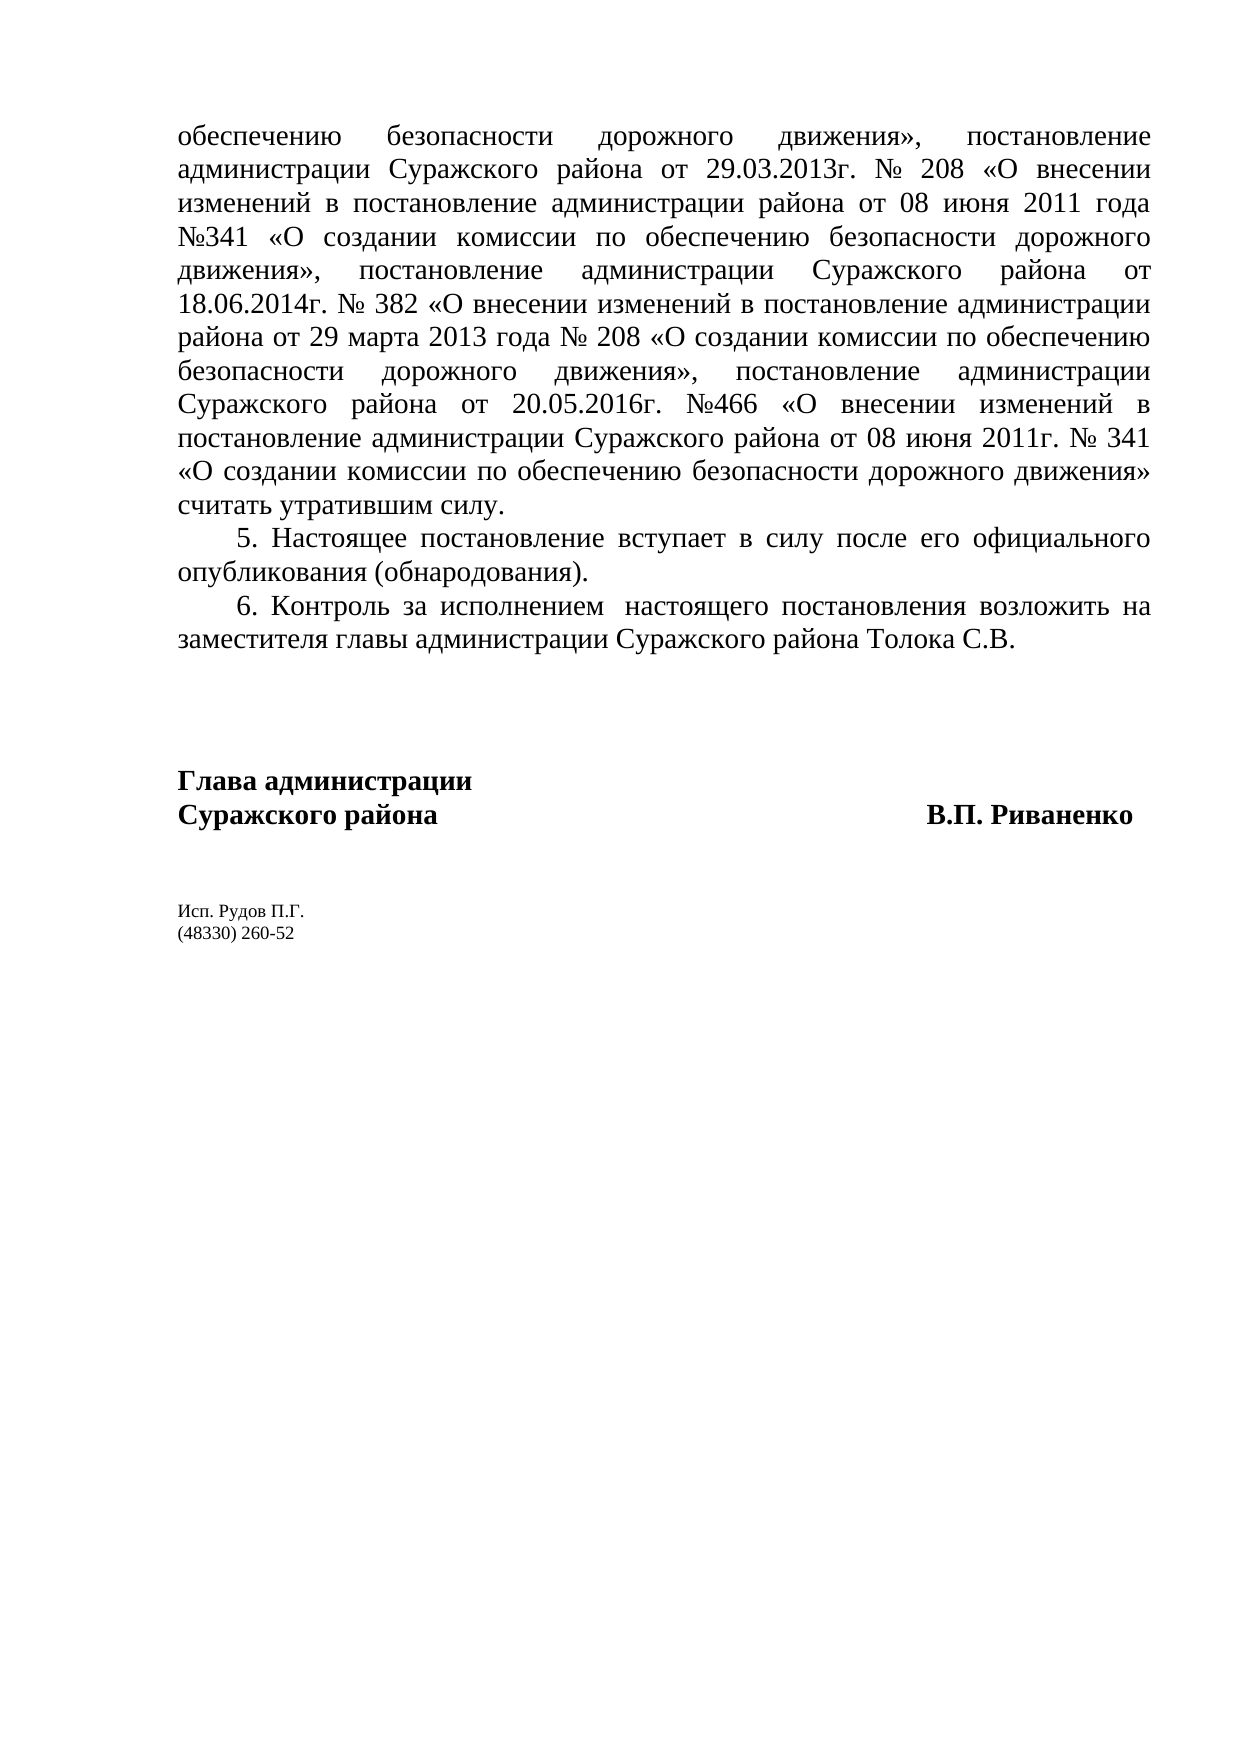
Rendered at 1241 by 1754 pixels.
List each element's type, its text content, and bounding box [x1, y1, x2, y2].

text 5. Настоящее постановление вступает в силу после его официального опубликования (обнародования). [177, 521, 1152, 588]
text 6. Контроль за исполнением настоящего постановления возложить на заместителя главы администрации Суражского района Толока С.В. [177, 588, 1152, 655]
text Глава администрации [177, 763, 1152, 797]
text Суражского района В.П. Риваненко [177, 797, 1152, 831]
text Исп. Рудов П.Г. [177, 898, 1152, 922]
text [177, 118, 1152, 521]
text (48330) 260-52 [177, 922, 1152, 943]
